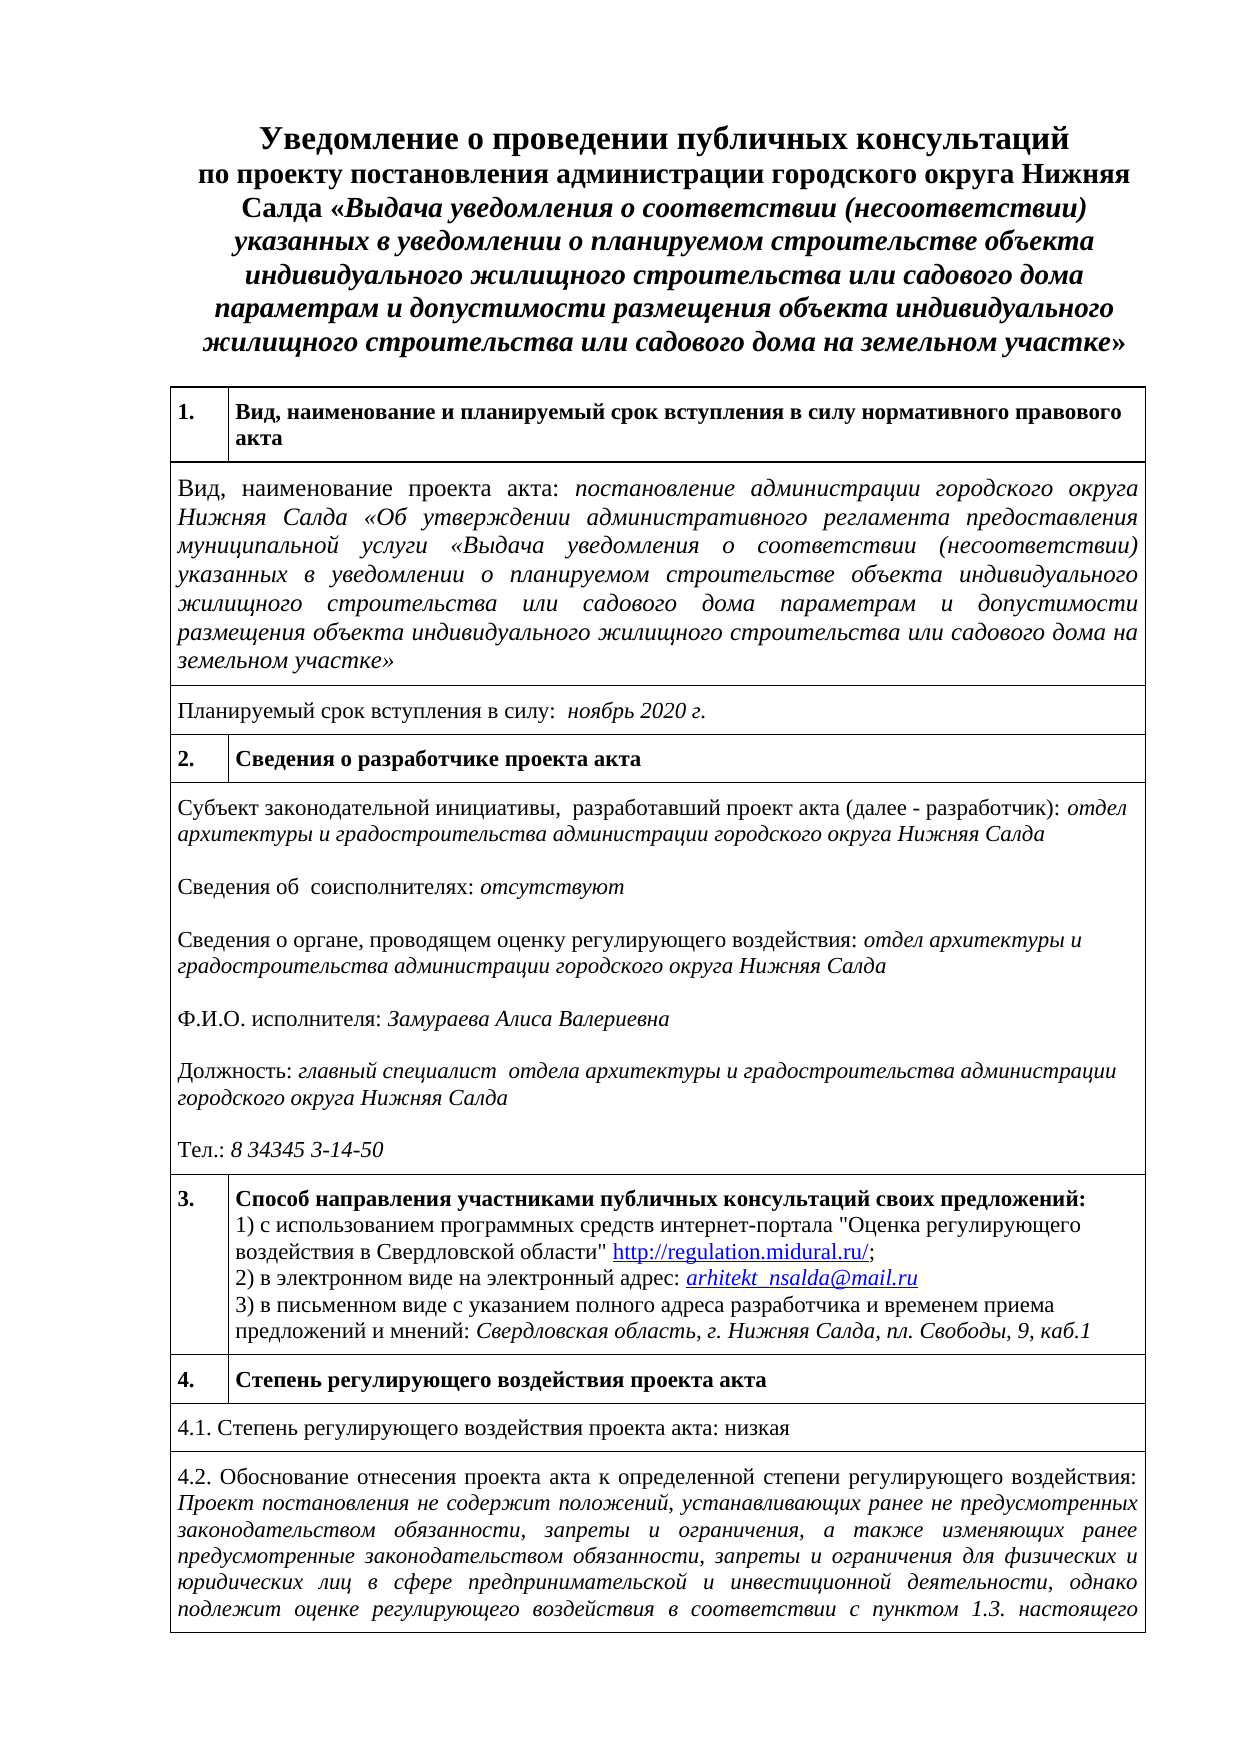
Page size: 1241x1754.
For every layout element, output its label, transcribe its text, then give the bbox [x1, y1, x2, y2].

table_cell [171, 1452, 1145, 1632]
table_cell Субъект законодательной инициативы, разработавший проект акта (далее - разработчик): отдел архитектуры и градостроительства администрации городского округа Нижняя Салда Сведения об соисполнителях: отсутствуют Сведения о органе, проводящем оценку регулирующего воздействия: отдел архитектуры и градостроительства администрации городского округа Нижняя Салда Ф.И.О. исполнителя: Замураева Алиса Валериевна Должность: главный специалист отдела архитектуры и градостроительства администрации городского округа Нижняя Салда Тел.: 8 34345 3-14-50 [171, 783, 1145, 1173]
table_cell Планируемый срок вступления в силу: ноябрь 2020 г. [171, 686, 1145, 734]
text по проекту постановления администрации городского округа Нижняя Салда «Выдача уведомления о соответствии (несоответствии) указанных в уведомлении о планируемом строительстве объекта индивидуального жилищного строительства или садового дома параметрам и допустимости размещения объекта индивидуального жилищного строительства или садового дома на земельном участке» [177, 156, 1152, 358]
table_cell Вид, наименование проекта акта: постановление администрации городского округа Нижняя Салда «Об утверждении административного регламента предоставления муниципальной услуги «Выдача уведомления о соответствии (несоответствии) указанных в уведомлении о планируемом строительстве объекта индивидуального жилищного строительства или садового дома параметрам и допустимости размещения объекта индивидуального жилищного строительства или садового дома на земельном участке» [171, 463, 1145, 685]
table_cell Способ направления участниками публичных консультаций своих предложений: 1) с использованием программных средств интернет-портала "Оценка регулирующего воздействия в Свердловской области" http://regulation.midural.ru/; 2) в электронном виде на электронный адрес: arhitekt_nsalda@mail.ru 3) в письменном виде с указанием полного адреса разработчика и временем приема предложений и мнений: Свердловская область, г. Нижняя Салда, пл. Свободы, 9, каб.1 [229, 1175, 1145, 1354]
table_cell Сведения о разработчике проекта акта [229, 735, 1145, 782]
table_cell Степень регулирующего воздействия проекта акта [229, 1355, 1145, 1403]
table_cell 3. [171, 1175, 228, 1354]
table_cell 2. [171, 735, 228, 782]
table_header 1. [171, 388, 228, 461]
text Уведомление о проведении публичных консультаций [177, 118, 1152, 156]
table_header Вид, наименование и планируемый срок вступления в силу нормативного правового акта [229, 388, 1145, 461]
table_cell 4.1. Степень регулирующего воздействия проекта акта: низкая [171, 1404, 1145, 1451]
table_cell 4. [171, 1355, 228, 1403]
